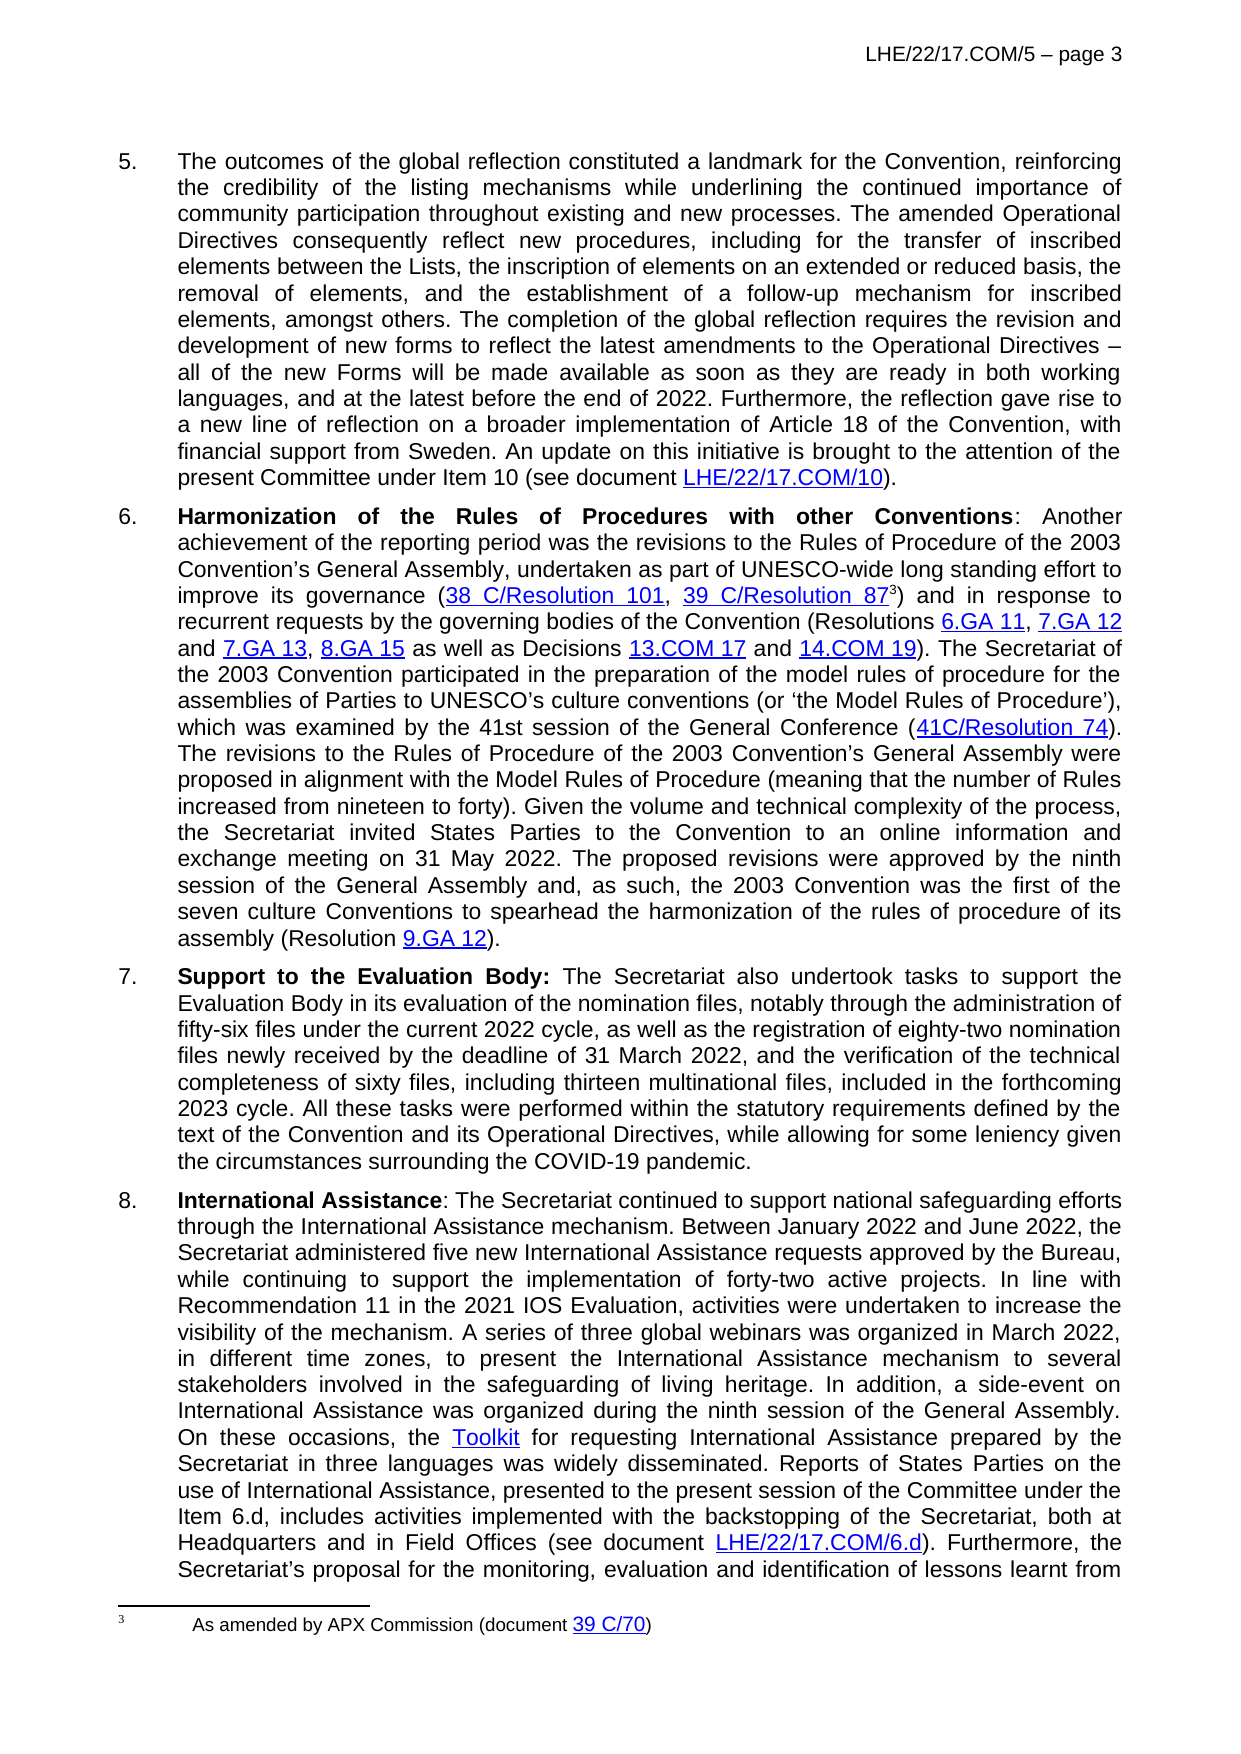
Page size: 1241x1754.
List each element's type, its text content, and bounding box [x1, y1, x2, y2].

list The outcomes of the global reflection constituted a landmark for the Convention, reinforcing the credibility of the listing mechanisms while underlining the continued importance of community participation throughout existing and new processes. The amended Operational Directives consequently reflect new procedures, including for the transfer of inscribed elements between the Lists, the inscription of elements on an extended or reduced basis, the removal of elements, and the establishment of a follow-up mechanism for inscribed elements, amongst others. The completion of the global reflection requires the revision and development of new forms to reflect the latest amendments to the Operational Directives – all of the new Forms will be made available as soon as they are ready in both working languages, and at the latest before the end of 2022. Furthermore, the reflection gave rise to a new line of reflection on a broader implementation of Article 18 of the Convention, with financial support from Sweden. An update on this initiative is brought to the attention of the present Committee under Item 10 (see document LHE/22/17.COM/10). [118, 148, 1122, 490]
list Support to the Evaluation Body: The Secretariat also undertook tasks to support the Evaluation Body in its evaluation of the nomination files, notably through the administration of fifty-six files under the current 2022 cycle, as well as the registration of eighty-two nomination files newly received by the deadline of 31 March 2022, and the verification of the technical completeness of sixty files, including thirteen multinational files, included in the forthcoming 2023 cycle. All these tasks were performed within the statutory requirements defined by the text of the Convention and its Operational Directives, while allowing for some leniency given the circumstances surrounding the COVID-19 pandemic. [118, 963, 1122, 1174]
list Harmonization of the Rules of Procedures with other Conventions: Another achievement of the reporting period was the revisions to the Rules of Procedure of the 2003 Convention’s General Assembly, undertaken as part of UNESCO-wide long standing effort to improve its governance (38 C/Resolution 101, 39 C/Resolution 87) and in response to recurrent requests by the governing bodies of the Convention (Resolutions 6.GA 11, 7.GA 12 and 7.GA 13, 8.GA 15 as well as Decisions 13.COM 17 and 14.COM 19). The Secretariat of the 2003 Convention participated in the preparation of the model rules of procedure for the assemblies of Parties to UNESCO’s culture conventions (or ‘the Model Rules of Procedure’), which was examined by the 41st session of the General Conference (41C/Resolution 74). The revisions to the Rules of Procedure of the 2003 Convention’s General Assembly were proposed in alignment with the Model Rules of Procedure (meaning that the number of Rules increased from nineteen to forty). Given the volume and technical complexity of the process, the Secretariat invited States Parties to the Convention to an online information and exchange meeting on 31 May 2022. The proposed revisions were approved by the ninth session of the General Assembly and, as such, the 2003 Convention was the first of the seven culture Conventions to spearhead the harmonization of the rules of procedure of its assembly (Resolution 9.GA 12). [118, 503, 1122, 951]
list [118, 1187, 1122, 1582]
